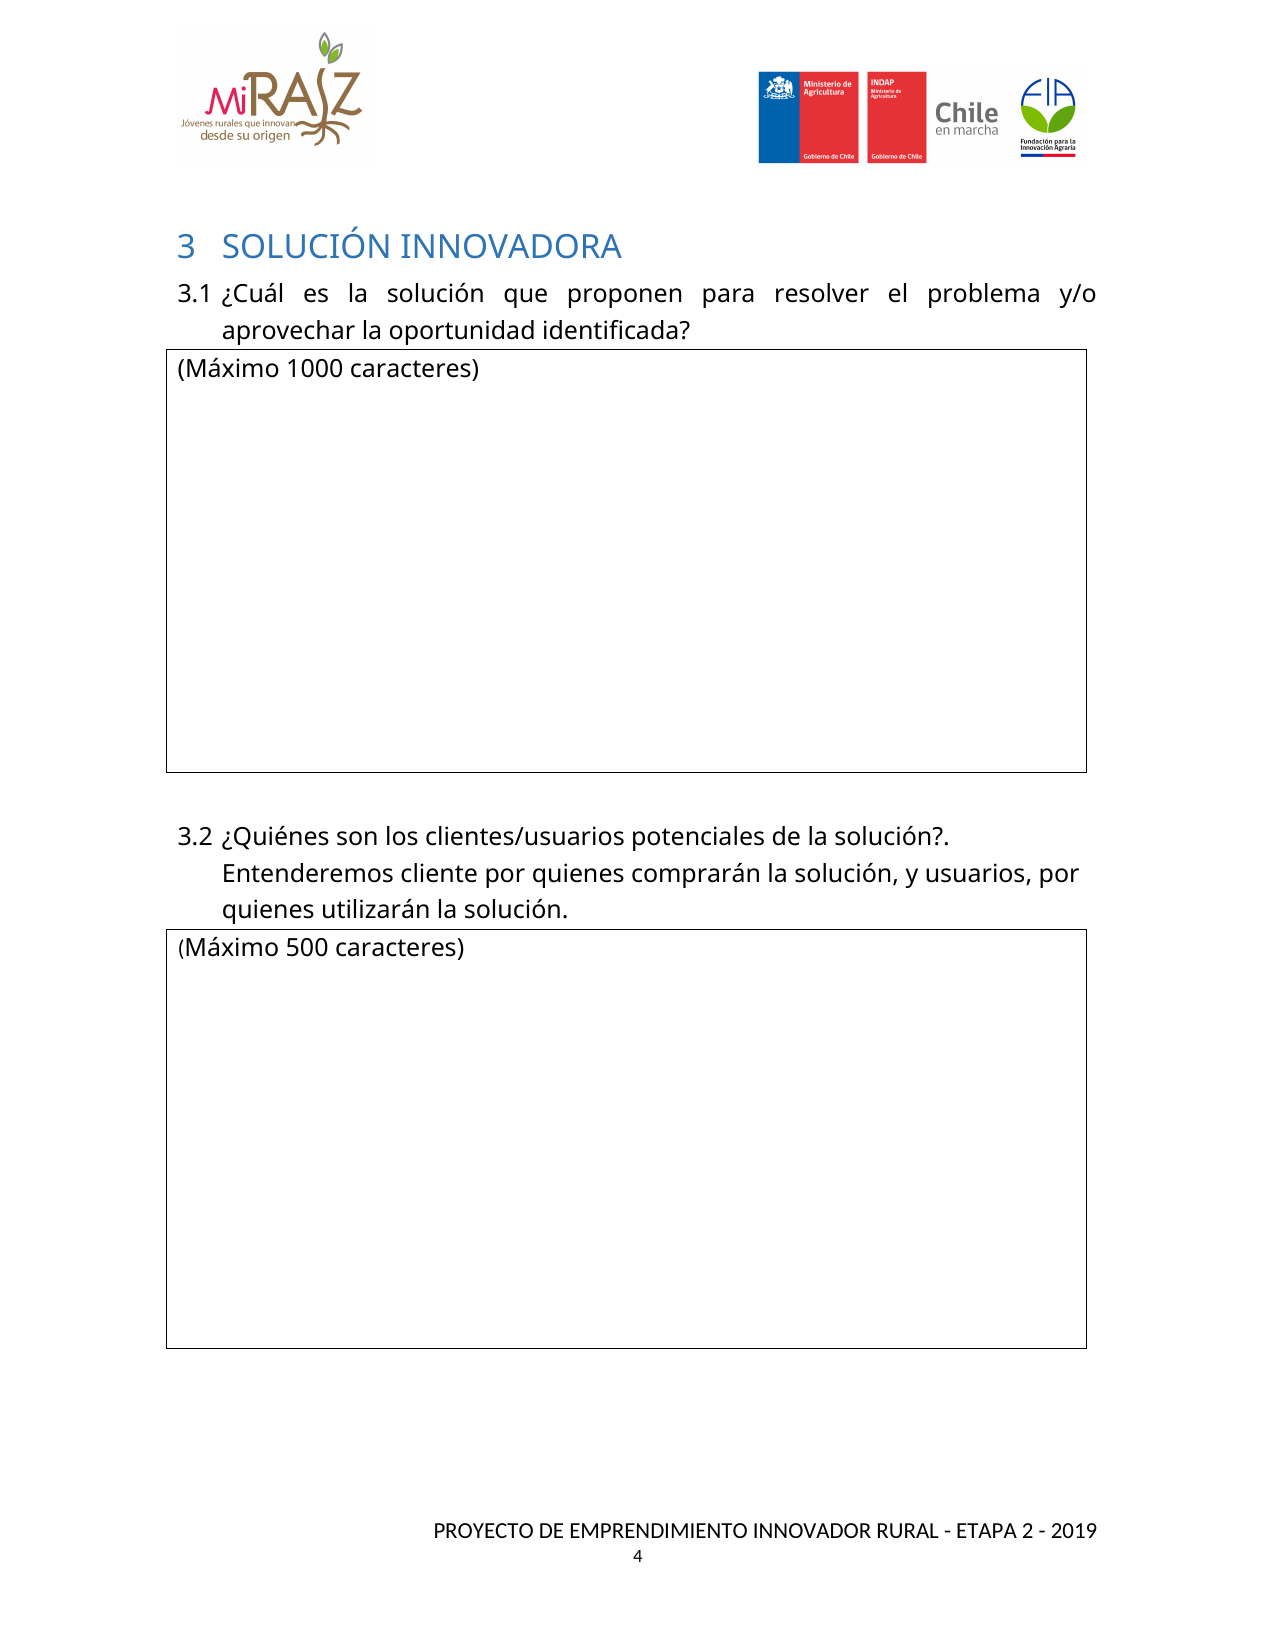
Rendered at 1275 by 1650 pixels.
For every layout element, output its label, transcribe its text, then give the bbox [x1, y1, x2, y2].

table_header (Máximo 1000 caracteres) [167, 350, 1086, 772]
table_header (Máximo 500 caracteres) [167, 930, 1086, 1348]
subtitle SOLUCIÓN INNOVADORA [177, 223, 1098, 268]
subtitle ¿Quiénes son los clientes/usuarios potenciales de la solución?. Entenderemos cliente por quienes comprarán la solución, y usuarios, por quienes utilizarán la solución. [177, 818, 1098, 926]
picture [754, 66, 1083, 168]
subtitle ¿Cuál es la solución que proponen para resolver el problema y/o aprovechar la oportunidad identificada? [177, 276, 1098, 347]
picture [177, 23, 372, 168]
